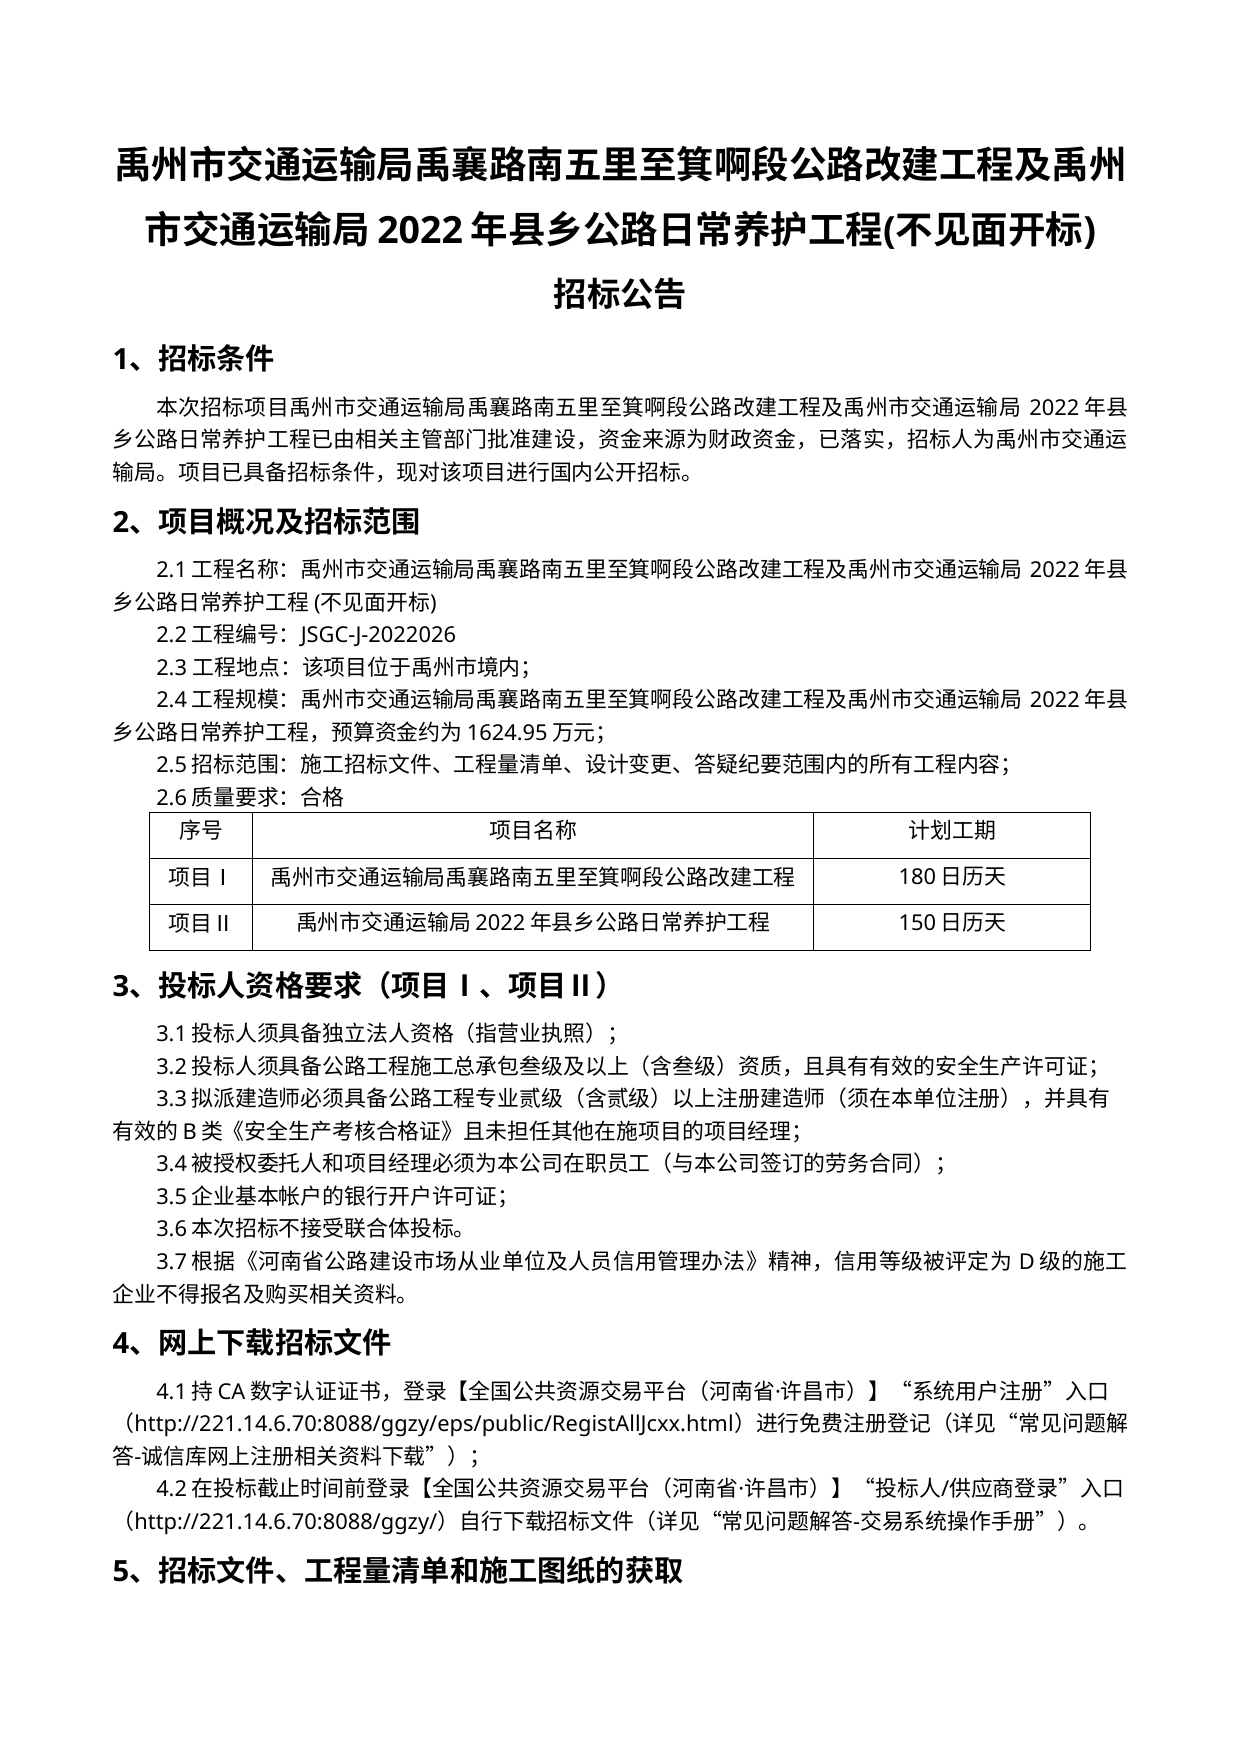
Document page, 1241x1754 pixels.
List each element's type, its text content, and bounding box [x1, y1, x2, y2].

text 3.3拟派建造师必须具备公路工程专业贰级（含贰级）以上注册建造师（须在本单位注册），并具有有效的B类《安全生产考核合格证》且未担任其他在施项目的项目经理； [112, 1081, 1128, 1146]
table_cell 项目Ⅱ [150, 905, 252, 950]
text 2.4工程规模：禹州市交通运输局禹襄路南五里至箕啊段公路改建工程及禹州市交通运输局2022年县乡公路日常养护工程，预算资金约为1624.95万元； [112, 682, 1128, 747]
text 3.5企业基本帐户的银行开户许可证； [112, 1179, 1128, 1211]
text 3.1投标人须具备独立法人资格（指营业执照）； [112, 1016, 1128, 1049]
text 4.2在投标截止时间前登录【全国公共资源交易平台（河南省·许昌市）】“投标人/供应商登录”入口（http://221.14.6.70:8088/ggzy/）自行下载招标文件（详见“常见问题解答-交易系统操作手册”）。 [112, 1471, 1128, 1536]
text 3.7根据《河南省公路建设市场从业单位及人员信用管理办法》精神，信用等级被评定为D级的施工企业不得报名及购买相关资料。 [112, 1244, 1128, 1309]
text 1、招标条件 [112, 324, 1128, 389]
text 招标公告 [112, 259, 1128, 324]
text 3.4被授权委托人和项目经理必须为本公司在职员工（与本公司签订的劳务合同）； [112, 1146, 1128, 1179]
text 2.2工程编号：JSGC-J-2022026 [112, 617, 1128, 649]
table_cell 项目Ⅰ [150, 859, 252, 904]
text 2、项目概况及招标范围 [112, 487, 1128, 552]
text 2.6质量要求：合格 [112, 779, 1128, 812]
text 4、网上下载招标文件 [112, 1309, 1139, 1374]
text 5、招标文件、工程量清单和施工图纸的获取 [112, 1536, 1139, 1601]
text 4.1持CA数字认证证书，登录【全国公共资源交易平台（河南省·许昌市）】“系统用户注册”入口（http://221.14.6.70:8088/ggzy/eps/public/RegistAllJcxx.html）进行免费注册登记（详见“常见问题解答-诚信库网上注册相关资料下载”）； [112, 1374, 1128, 1471]
table_header 序号 [150, 813, 252, 858]
text 2.1工程名称：禹州市交通运输局禹襄路南五里至箕啊段公路改建工程及禹州市交通运输局2022年县乡公路日常养护工程 (不见面开标) [112, 552, 1128, 617]
table_cell 180日历天 [814, 859, 1090, 904]
table_header 计划工期 [814, 813, 1090, 858]
text 2.5招标范围：施工招标文件、工程量清单、设计变更、答疑纪要范围内的所有工程内容； [112, 747, 1128, 779]
text 3.2投标人须具备公路工程施工总承包叁级及以上（含叁级）资质，且具有有效的安全生产许可证； [112, 1049, 1128, 1081]
text 本次招标项目禹州市交通运输局禹襄路南五里至箕啊段公路改建工程及禹州市交通运输局2022年县乡公路日常养护工程已由相关主管部门批准建设，资金来源为财政资金，已落实，招标人为禹州市交通运输局。项目已具备招标条件，现对该项目进行国内公开招标。 [112, 389, 1128, 487]
table_cell 150日历天 [814, 905, 1090, 950]
text 2.3 工程地点：该项目位于禹州市境内； [112, 649, 1128, 682]
text 禹州市交通运输局禹襄路南五里至箕啊段公路改建工程及禹州市交通运输局2022年县乡公路日常养护工程(不见面开标) [112, 129, 1128, 259]
text 3、投标人资格要求（项目Ⅰ、项目Ⅱ） [112, 951, 1128, 1016]
table_cell 禹州市交通运输局禹襄路南五里至箕啊段公路改建工程 [253, 859, 813, 904]
table_header 项目名称 [253, 813, 813, 858]
table_cell 禹州市交通运输局2022年县乡公路日常养护工程 [253, 905, 813, 950]
text 3.6本次招标不接受联合体投标。 [112, 1211, 1128, 1244]
